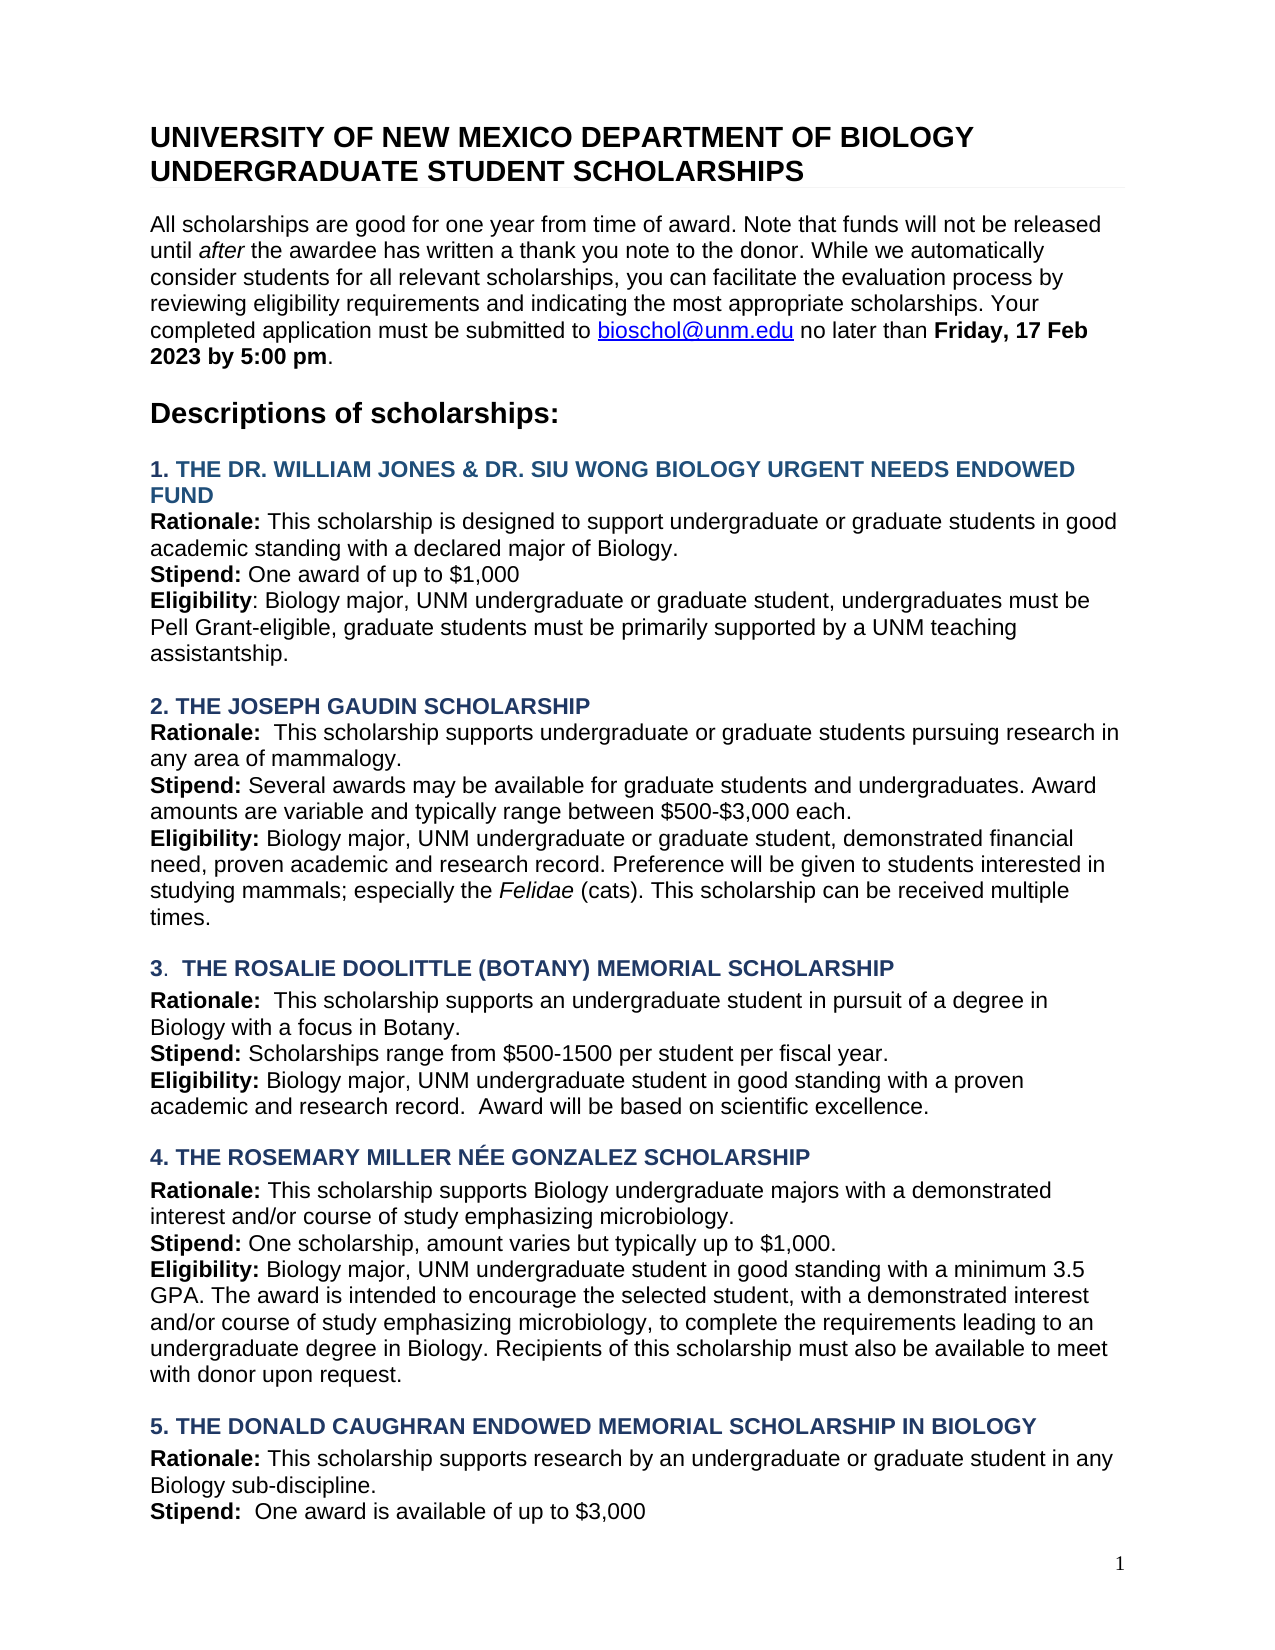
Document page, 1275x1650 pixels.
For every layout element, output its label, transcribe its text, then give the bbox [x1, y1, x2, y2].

text Stipend: Several awards may be available for graduate students and undergraduates. Award amounts are variable and typically range between $500-$3,000 each. [150, 772, 1125, 824]
subtitle 5. THE DONALD CAUGHRAN ENDOWED MEMORIAL SCHOLARSHIP IN BIOLOGY [150, 1413, 1125, 1439]
text UNIVERSITY OF NEW MEXICO DEPARTMENT OF BIOLOGY [150, 120, 1125, 153]
text Eligibility: Biology major, UNM undergraduate student in good standing with a proven academic and research record. Award will be based on scientific excellence. [150, 1067, 1125, 1119]
text UNDERGRADUATE STUDENT SCHOLARSHIPS [150, 153, 1125, 187]
text Eligibility: Biology major, UNM undergraduate or graduate student, undergraduates must be Pell Grant-eligible, graduate students must be primarily supported by a UNM teaching assistantship. [150, 587, 1125, 666]
text Rationale: This scholarship supports undergraduate or graduate students pursuing research in any area of mammalogy. [150, 719, 1125, 772]
text Eligibility: Biology major, UNM undergraduate or graduate student, demonstrated financial need, proven academic and research record. Preference will be given to students interested in studying mammals; especially the Felidae (cats). This scholarship can be received multiple times. [150, 824, 1125, 930]
subtitle 4. THE ROSEMARY MILLER NÉE GONZALEZ SCHOLARSHIP [150, 1144, 1125, 1171]
text Rationale: This scholarship is designed to support undergraduate or graduate students in good academic standing with a declared major of Biology. [150, 508, 1125, 561]
text Stipend: One scholarship, amount varies but typically up to $1,000. [150, 1229, 1125, 1256]
text Stipend: One award is available of up to $3,000 [150, 1498, 1125, 1524]
text Stipend: One award of up to $1,000 [150, 561, 1125, 587]
text 1. THE DR. WILLIAM JONES & DR. SIU WONG BIOLOGY URGENT NEEDS ENDOWED FUND [150, 456, 1125, 508]
text Eligibility: Biology major, UNM undergraduate student in good standing with a minimum 3.5 GPA. The award is intended to encourage the selected student, with a demonstrated interest and/or course of study emphasizing microbiology, to complete the requirements leading to an undergraduate degree in Biology. Recipients of this scholarship must also be available to meet with donor upon request. [150, 1256, 1125, 1388]
text Rationale: This scholarship supports an undergraduate student in pursuit of a degree in Biology with a focus in Botany. [150, 987, 1125, 1040]
text All scholarships are good for one year from time of award. Note that funds will not be released until after the awardee has written a thank you note to the donor. While we automatically consider students for all relevant scholarships, you can facilitate the evaluation process by reviewing eligibility requirements and indicating the most appropriate scholarships. Your completed application must be submitted to bioschol@unm.edu no later than Friday, 17 Feb 2023 by 5:00 pm. [150, 211, 1125, 369]
text 2. THE JOSEPH GAUDIN SCHOLARSHIP [150, 693, 1125, 719]
text Descriptions of scholarships: [150, 396, 1125, 429]
text Rationale: This scholarship supports Biology undergraduate majors with a demonstrated interest and/or course of study emphasizing microbiology. [150, 1177, 1125, 1229]
subtitle 3. THE ROSALIE DOOLITTLE (BOTANY) MEMORIAL SCHOLARSHIP [150, 955, 1125, 981]
text Stipend: Scholarships range from $500-1500 per student per fiscal year. [150, 1040, 1125, 1067]
text Rationale: This scholarship supports research by an undergraduate or graduate student in any Biology sub-discipline. [150, 1445, 1125, 1498]
